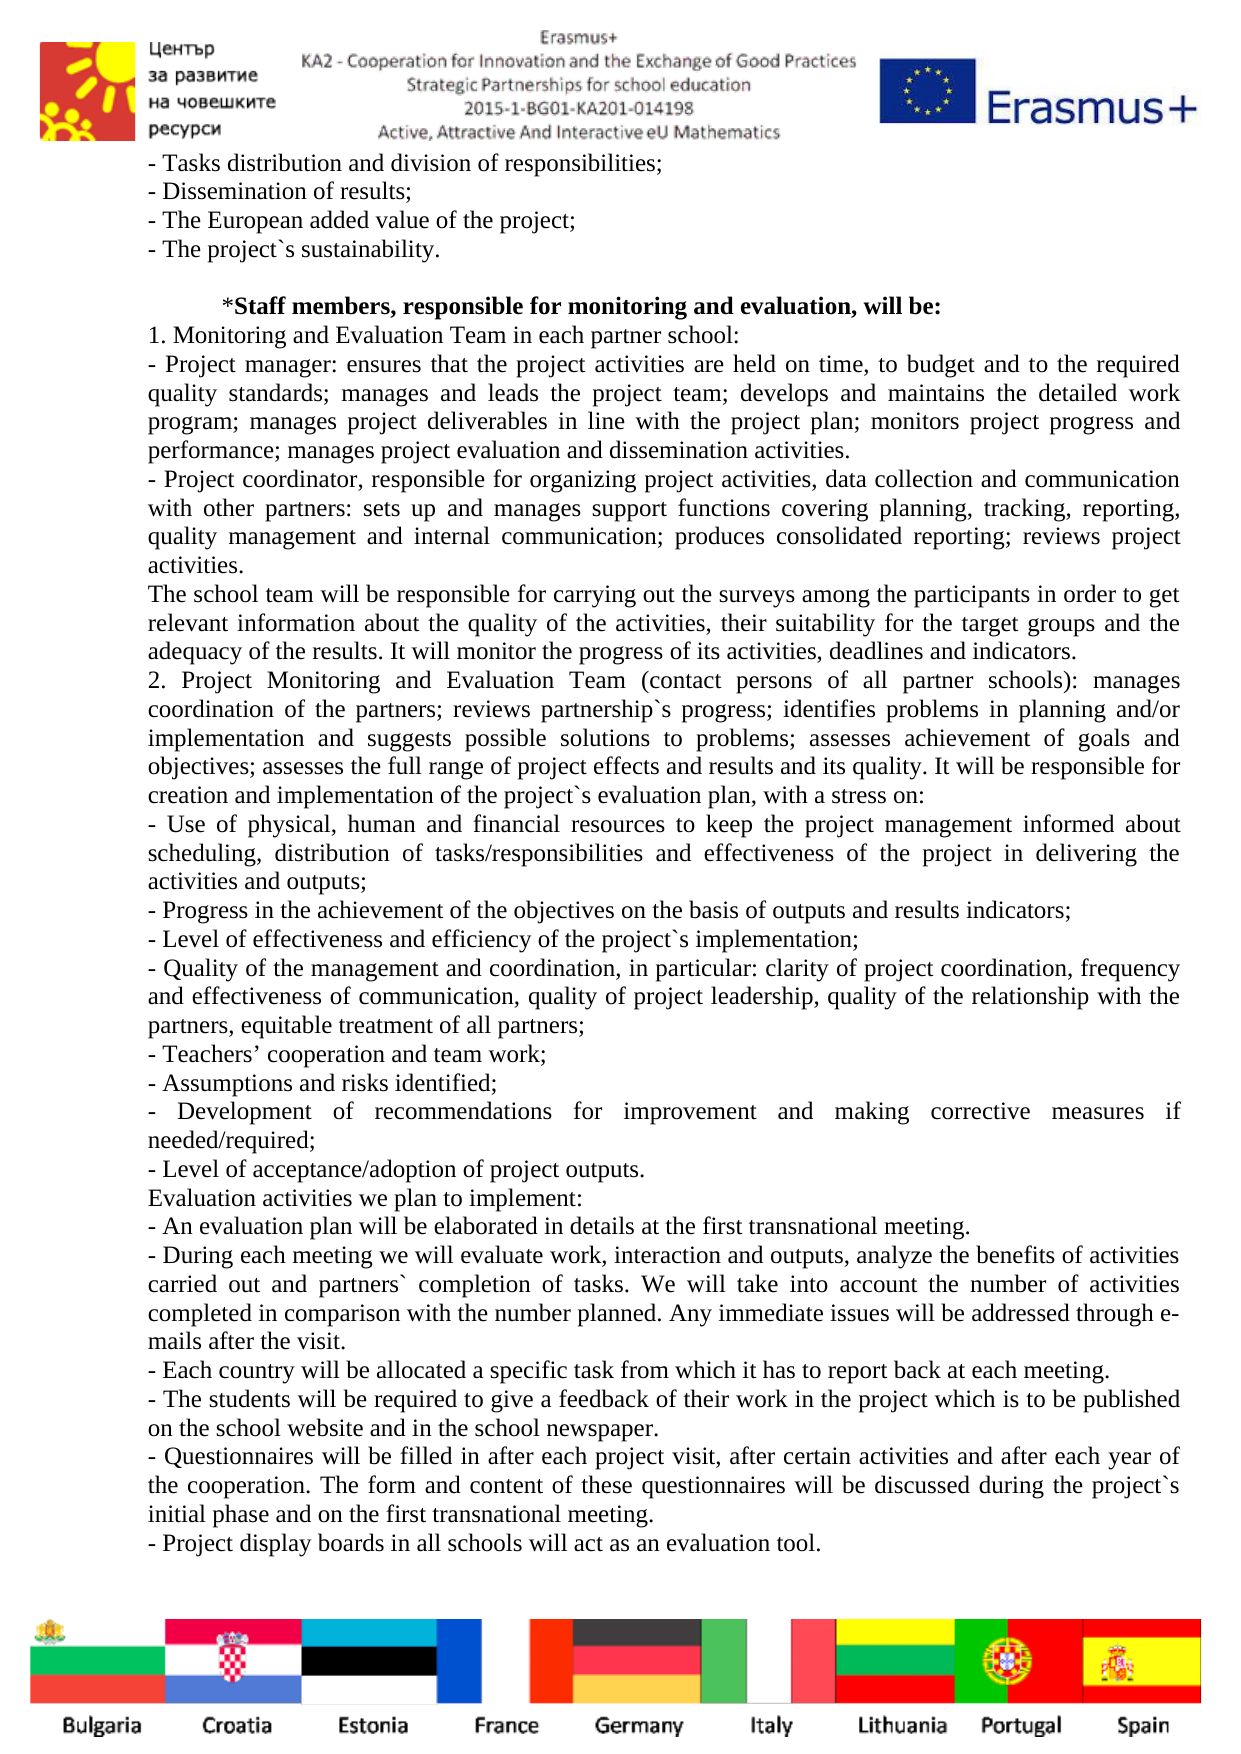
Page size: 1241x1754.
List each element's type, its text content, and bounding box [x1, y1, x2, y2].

text - Progress in the achievement of the objectives on the basis of outputs and results indicators; [148, 895, 1181, 924]
text - During each meeting we will evaluate work, interaction and outputs, analyze the benefits of activities carried out and partners` completion of tasks. We will take into account the number of activities completed in comparison with the number planned. Any immediate issues will be addressed through e-mails after the visit. [148, 1240, 1181, 1355]
text - Level of effectiveness and efficiency of the project`s implementation; [148, 924, 1181, 953]
picture [39, 42, 276, 141]
text - Dissemination of results; [148, 176, 1181, 205]
text - Project display boards in all schools will act as an evaluation tool. [148, 1528, 1181, 1556]
text - Each country will be allocated a specific task from which it has to report back at each meeting. [148, 1355, 1181, 1384]
text The school team will be responsible for carrying out the surveys among the participants in order to get relevant information about the quality of the activities, their suitability for the target groups and the adequacy of the results. It will monitor the progress of its activities, deadlines and indicators. [148, 579, 1181, 665]
text - Project manager: ensures that the project activities are held on time, to budget and to the required quality standards; manages and leads the project team; develops and maintains the detailed work program; manages project deliverables in line with the project plan; monitors project progress and performance; manages project evaluation and dissemination activities. [148, 349, 1181, 464]
text 1. Monitoring and Evaluation Team in each partner school: [148, 320, 1181, 349]
text - The European added value of the project; [148, 205, 1181, 234]
text - An evaluation plan will be elaborated in details at the first transnational meeting. [148, 1211, 1181, 1240]
text Evaluation activities we plan to implement: [148, 1183, 1181, 1211]
text - The students will be required to give a feedback of their work in the project which is to be published on the school website and in the school newspaper. [148, 1384, 1181, 1441]
text - The project`s sustainability. [148, 234, 1181, 263]
picture [29, 1619, 1202, 1737]
text - Questionnaires will be filled in after each project visit, after certain activities and after each year of the cooperation. The form and content of these questionnaires will be discussed during the project`s initial phase and on the first transnational meeting. [148, 1441, 1181, 1528]
text - Assumptions and risks identified; [148, 1068, 1181, 1096]
picture [301, 29, 857, 141]
text - Teachers’ cooperation and team work; [148, 1039, 1181, 1068]
text - Quality of the management and coordination, in particular: clarity of project coordination, frequency and effectiveness of communication, quality of project leadership, quality of the relationship with the partners, equitable treatment of all partners; [148, 953, 1181, 1039]
text - Tasks distribution and division of responsibilities; [148, 148, 1181, 176]
text - Level of acceptance/adoption of project outputs. [148, 1154, 1181, 1183]
text *Staff members, responsible for monitoring and evaluation, will be: [148, 291, 1181, 320]
text - Project coordinator, responsible for organizing project activities, data collection and communication with other partners: sets up and manages support functions covering planning, tracking, reporting, quality management and internal communication; produces consolidated reporting; reviews project activities. [148, 464, 1181, 579]
picture [861, 50, 1215, 141]
text 2. Project Monitoring and Evaluation Team (contact persons of all partner schools): manages coordination of the partners; reviews partnership`s progress; identifies problems in planning and/or implementation and suggests possible solutions to problems; assesses achievement of goals and objectives; assesses the full range of project effects and results and its quality. It will be responsible for creation and implementation of the project`s evaluation plan, with a stress on: [148, 665, 1181, 809]
text - Use of physical, human and financial resources to keep the project management informed about scheduling, distribution of tasks/responsibilities and effectiveness of the project in delivering the activities and outputs; [148, 809, 1181, 895]
text - Development of recommendations for improvement and making corrective measures if needed/required; [148, 1096, 1181, 1154]
